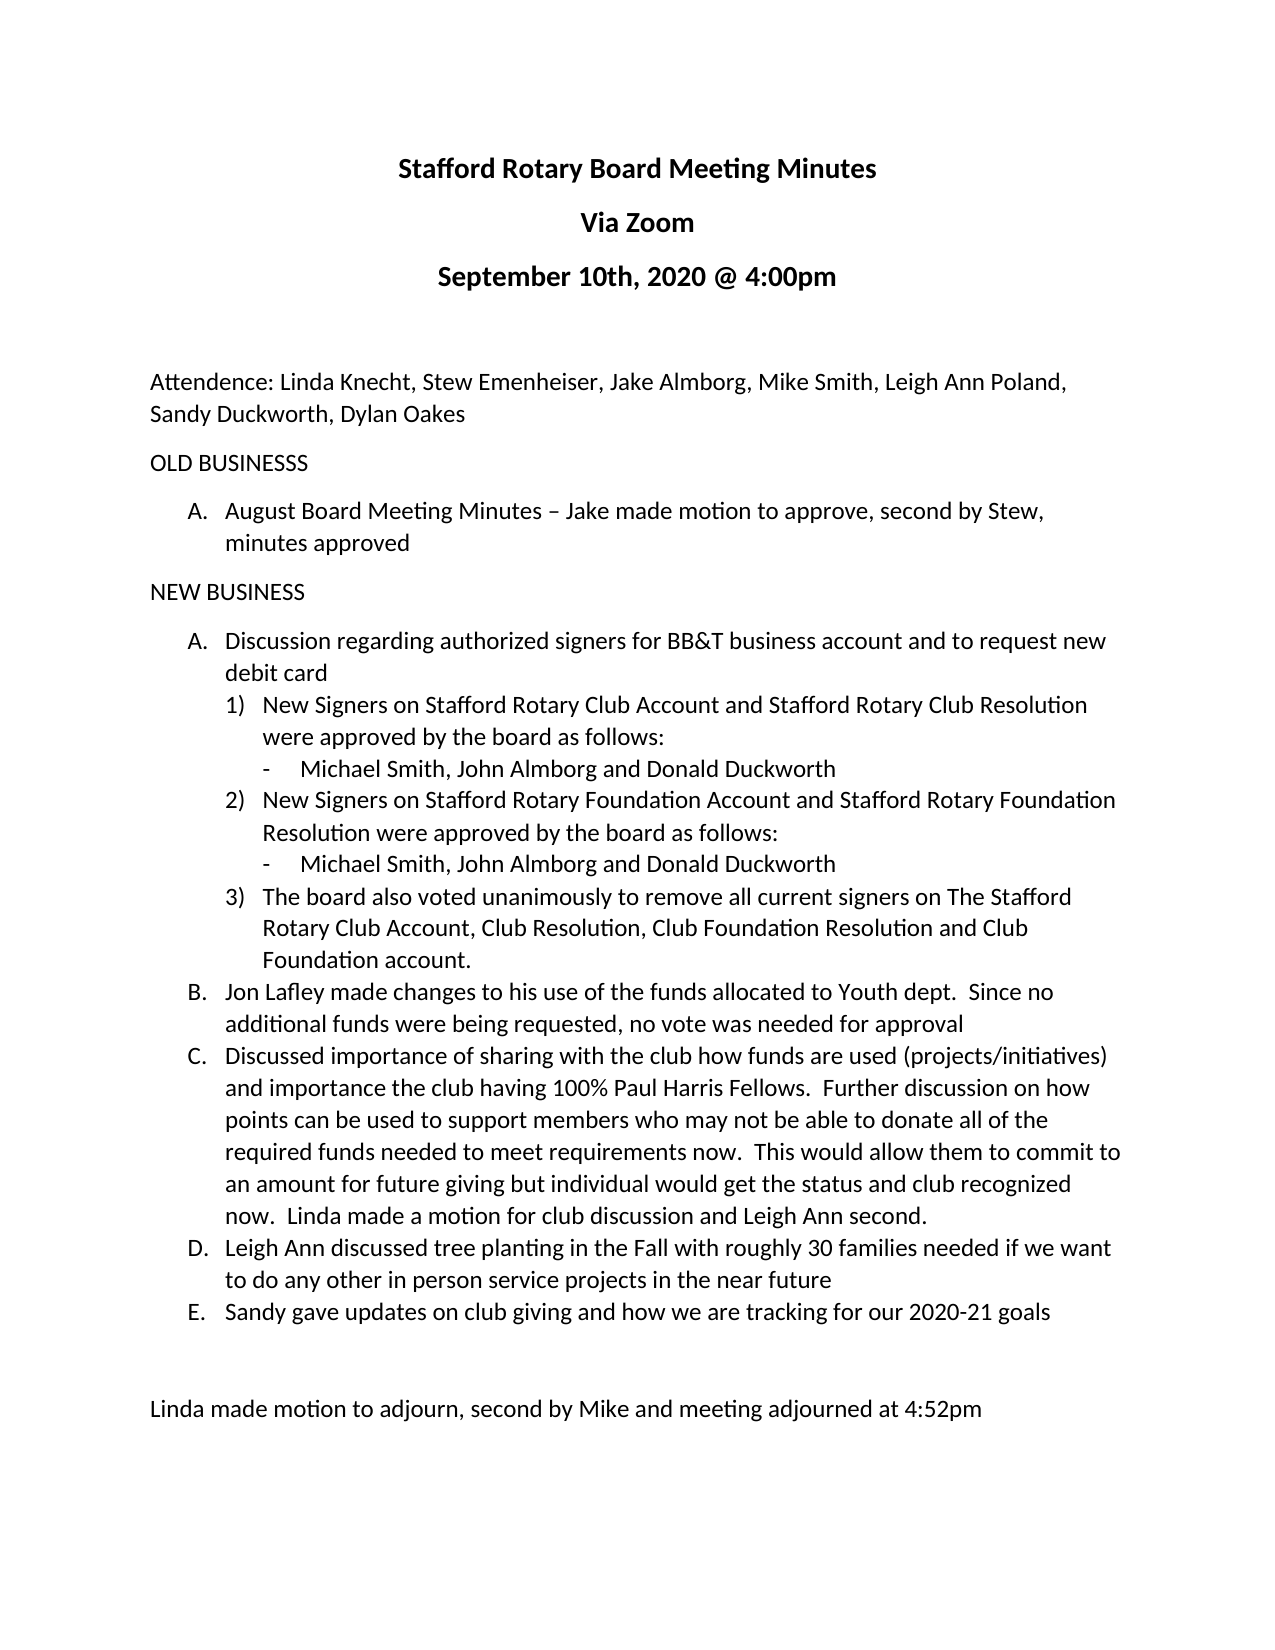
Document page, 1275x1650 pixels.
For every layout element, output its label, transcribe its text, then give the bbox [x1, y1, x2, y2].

list Discussed importance of sharing with the club how funds are used (projects/initiatives) and importance the club having 100% Paul Harris Fellows. Further discussion on how points can be used to support members who may not be able to donate all of the required funds needed to meet requirements now. This would allow them to commit to an amount for future giving but individual would get the status and club recognized now. Linda made a motion for club discussion and Leigh Ann second. [187, 1041, 1125, 1231]
list New Signers on Stafford Rotary Club Account and Stafford Rotary Club Resolution were approved by the board as follows: [225, 689, 1125, 751]
text September 10th, 2020 @ 4:00pm [150, 258, 1125, 294]
list August Board Meeting Minutes – Jake made motion to approve, second by Stew, minutes approved [187, 496, 1125, 558]
list Sandy gave updates on club giving and how we are tracking for our 2020-21 goals [187, 1296, 1125, 1327]
text Via Zoom [150, 204, 1125, 240]
text OLD BUSINESSS [150, 447, 1125, 477]
list New Signers on Stafford Rotary Foundation Account and Stafford Rotary Foundation Resolution were approved by the board as follows: [225, 785, 1125, 847]
list Jon Lafley made changes to his use of the funds allocated to Youth dept. Since no additional funds were being requested, no vote was needed for approval [187, 977, 1125, 1039]
list The board also voted unanimously to remove all current signers on The Stafford Rotary Club Account, Club Resolution, Club Foundation Resolution and Club Foundation account. [225, 881, 1125, 975]
text Stafford Rotary Board Meeting Minutes [150, 150, 1125, 186]
text NEW BUSINESS [150, 576, 1125, 607]
list Discussion regarding authorized signers for BB&T business account and to request new debit card [187, 625, 1125, 687]
list Michael Smith, John Almborg and Donald Duckworth [262, 753, 1125, 783]
list Michael Smith, John Almborg and Donald Duckworth [262, 849, 1125, 879]
list Leigh Ann discussed tree planting in the Fall with roughly 30 families needed if we want to do any other in person service projects in the near future [187, 1232, 1125, 1295]
text Linda made motion to adjourn, second by Mike and meeting adjourned at 4:52pm [150, 1394, 1125, 1424]
text Attendence: Linda Knecht, Stew Emenheiser, Jake Almborg, Mike Smith, Leigh Ann Poland, Sandy Duckworth, Dylan Oakes [150, 366, 1125, 429]
